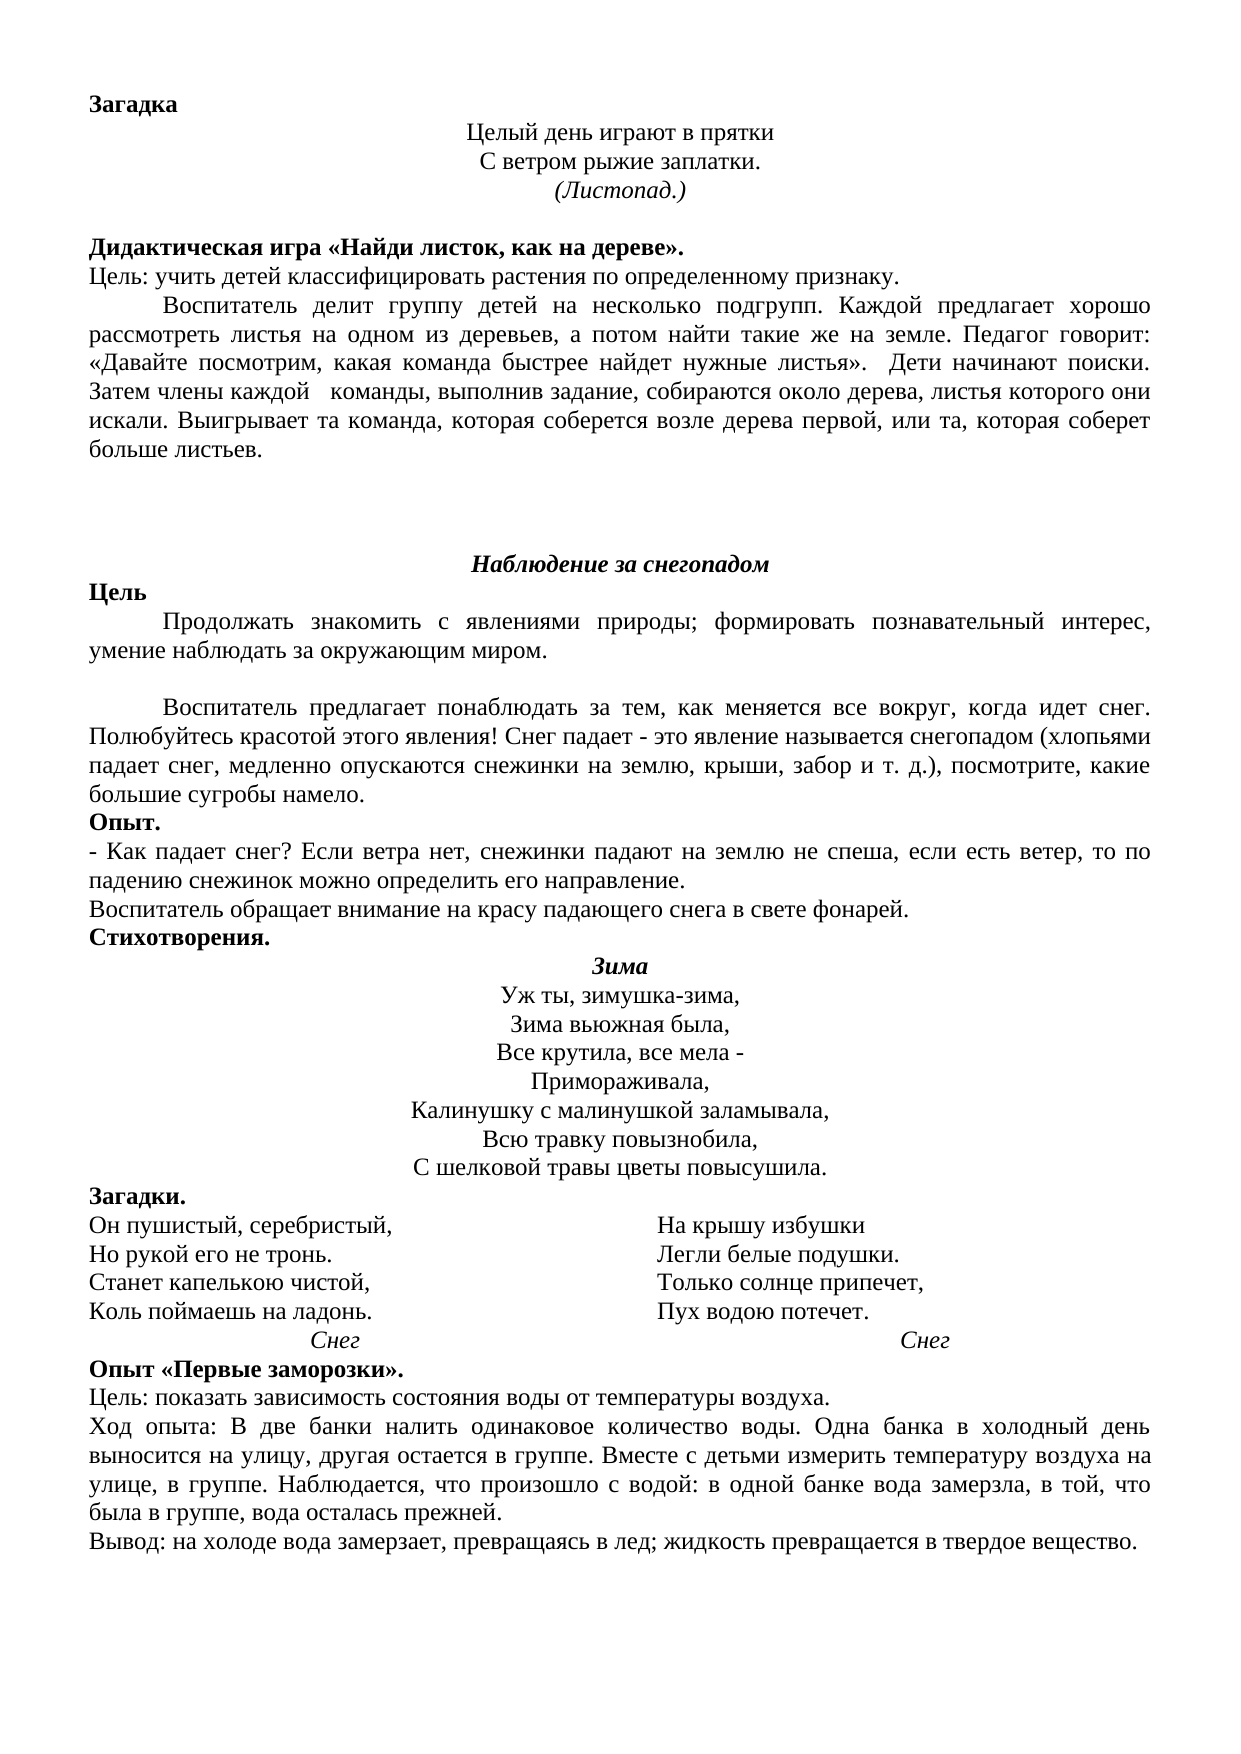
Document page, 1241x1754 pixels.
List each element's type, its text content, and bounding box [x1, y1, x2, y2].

text Станет капелькою чистой, [89, 1267, 583, 1296]
text Но рукой его не тронь. [89, 1239, 583, 1267]
text Стихотворения. [89, 922, 1152, 951]
text Калинушку с малинушкой заламывала, [89, 1095, 1152, 1124]
text Опыт. [89, 807, 1152, 836]
text Целый день играют в прятки [89, 117, 1152, 146]
text Продолжать знакомить с явлениями природы; формировать познавательный интерес, умение наблюдать за окружающим миром. [89, 606, 1152, 664]
text Опыт «Первые заморозки». [89, 1354, 1152, 1382]
text Только солнце припечет, [657, 1267, 1152, 1296]
text Всю травку повызнобила, [89, 1124, 1152, 1152]
text Наблюдение за снегопадом [89, 549, 1152, 577]
text Воспитатель предлагает понаблюдать за тем, как меняется все вокруг, когда идет снег. Полюбуйтесь красотой этого явления! Снег падает - это явление называется снегопадом (хлопьями падает снег, медленно опускаются снежинки на землю, крыши, забор и т. д.), посмотрите, какие большие сугробы намело. [89, 692, 1152, 807]
text Цель: показать зависимость состояния воды от температуры воздуха. [89, 1382, 1152, 1411]
text Ход опыта: В две банки налить одинаковое количество воды. Одна банка в холодный день выносится на улицу, другая остается в группе. Вместе с детьми измерить температуру воздуха на улице, в группе. Наблюдается, что произошло с водой: в одной банке вода замерзла, в той, что была в группе, вода осталась прежней. [89, 1411, 1152, 1526]
text С ветром рыжие заплатки. [89, 146, 1152, 175]
text (Листопад.) [89, 175, 1152, 204]
text Он пушистый, серебристый, [89, 1210, 583, 1239]
text Воспитатель делит группу детей на несколько подгрупп. Каждой предлагает хорошо рассмотреть листья на одном из деревьев, а потом найти такие же на земле. Педагог говорит: «Давайте посмотрим, какая команда быстрее найдет нужные листья». Дети начинают поиски. Затем члены каждой команды, выполнив задание, собираются около дерева, листья которого они искали. Выигрывает та команда, которая соберется возле дерева первой, или та, которая соберет больше листьев. [89, 290, 1152, 462]
text Зима вьюжная была, [89, 1009, 1152, 1037]
text Цель [89, 577, 1152, 606]
text - Как падает снег? Если ветра нет, снежинки падают на землю не спеша, если есть ветер, то по падению снежинок можно определить его направление. [89, 836, 1152, 894]
text Цель: учить детей классифицировать растения по определенному признаку. [89, 261, 1152, 290]
text Снег Снег [236, 1325, 1152, 1354]
text С шелковой травы цветы повысушила. [89, 1152, 1152, 1181]
text Легли белые подушки. [657, 1239, 1152, 1267]
text На крышу избушки [657, 1210, 1152, 1239]
text Примораживала, [89, 1066, 1152, 1095]
text Пух водою потечет. [657, 1296, 1152, 1325]
text Загадка [89, 89, 1152, 117]
text Коль поймаешь на ладонь. [89, 1296, 583, 1325]
text Загадки. [89, 1181, 1152, 1210]
text Уж ты, зимушка-зима, [89, 980, 1152, 1009]
text Вывод: на холоде вода замерзает, превращаясь в лед; жидкость превращается в твердое вещество. [89, 1526, 1152, 1555]
text Все крутила, все мела - [89, 1037, 1152, 1066]
text Дидактическая игра «Найди листок, как на дереве». [89, 232, 1152, 261]
text Зима [89, 951, 1152, 980]
text Воспитатель обращает внимание на красу падающего снега в свете фонарей. [89, 894, 1152, 922]
